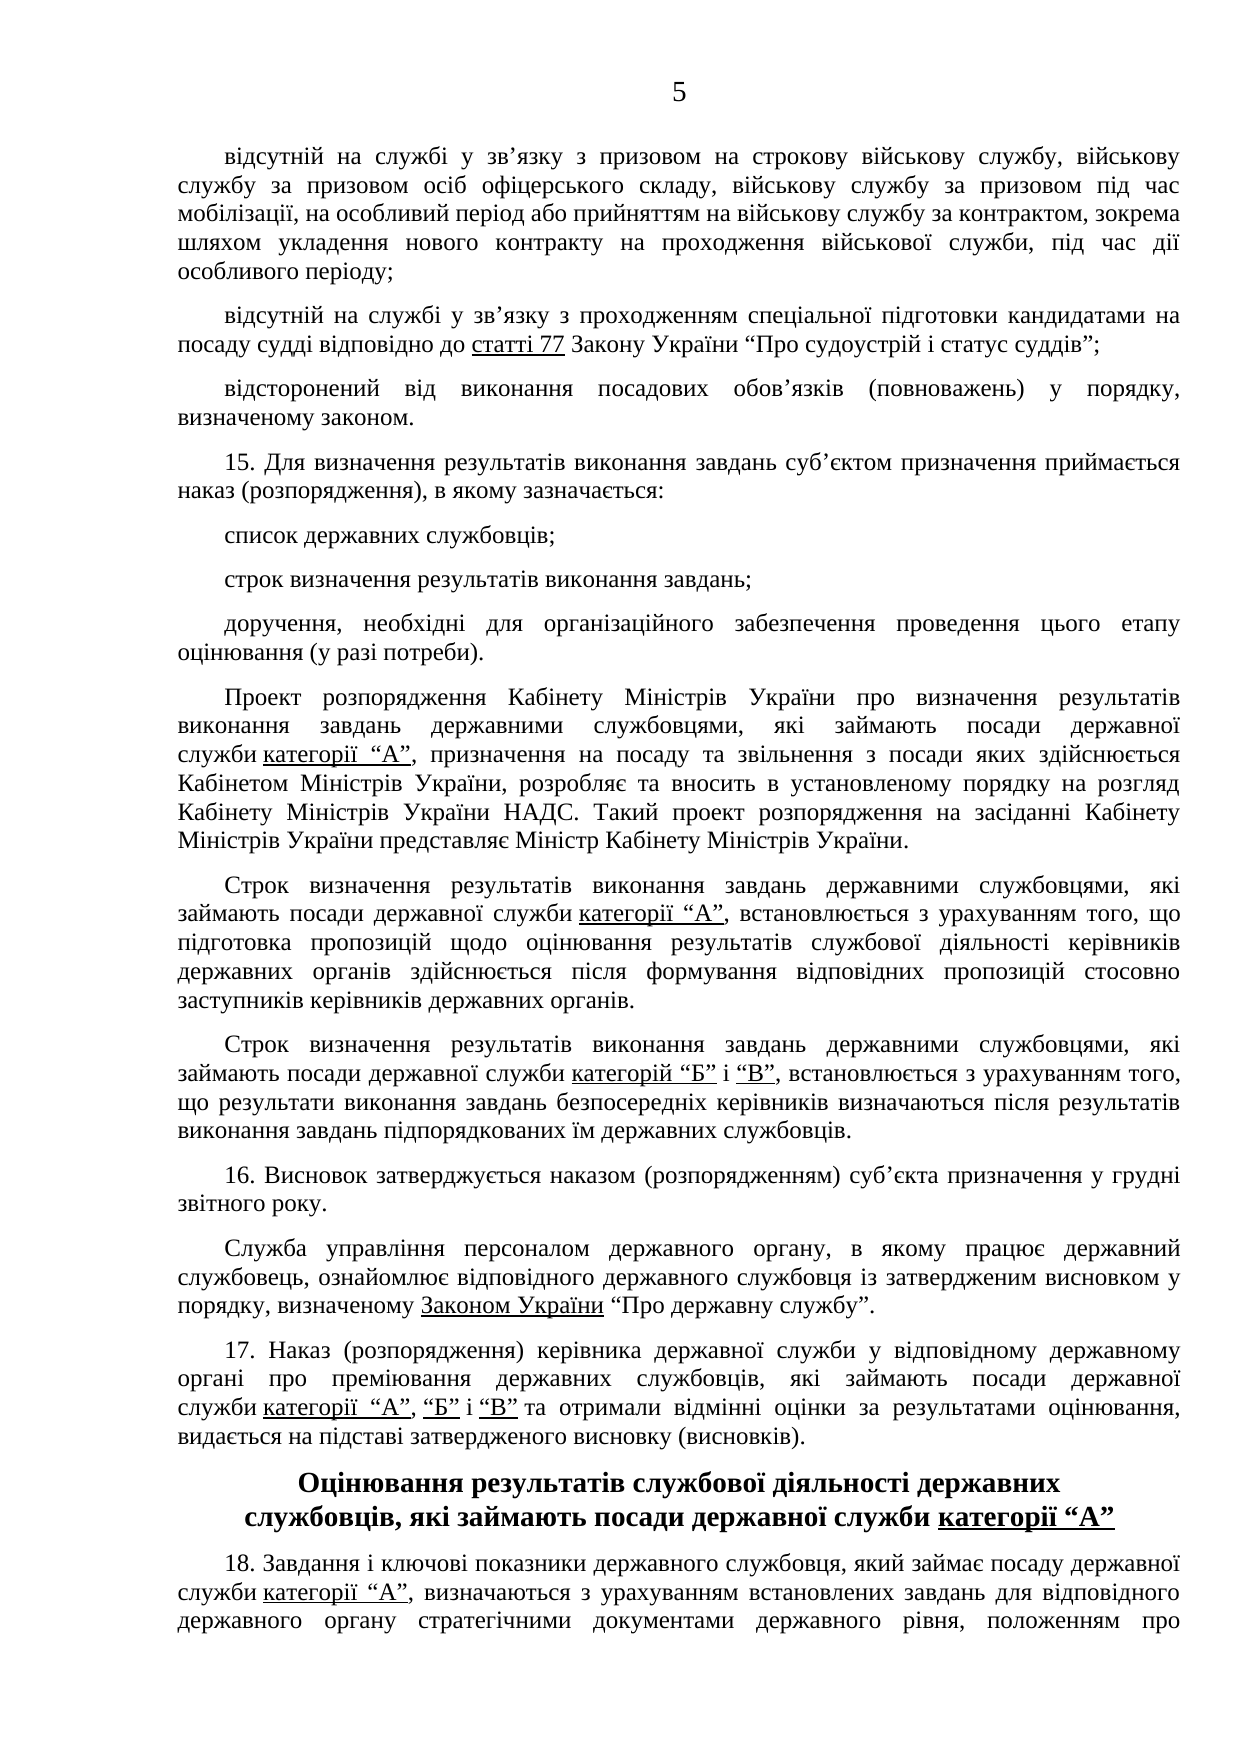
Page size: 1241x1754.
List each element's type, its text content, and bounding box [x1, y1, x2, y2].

text 17. Наказ (розпорядження) керівника державної служби у відповідному державному органі про преміювання державних службовців, які займають посади державної служби категорії “А”, “Б” і “В” та отримали відмінні оцінки за результатами оцінювання, видається на підставі затвердженого висновку (висновків). [177, 1335, 1181, 1450]
text Оцінювання результатів службової діяльності державних службовців, які займають посади державної служби категорії “А” [224, 1465, 1134, 1532]
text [177, 1548, 1181, 1634]
text список державних службовців; [177, 520, 1181, 548]
text строк визначення результатів виконання завдань; [177, 564, 1181, 593]
text 16. Висновок затверджується наказом (розпорядженням) суб’єкта призначення у грудні звітного року. [177, 1160, 1181, 1217]
text відсторонений від виконання посадових обов’язків (повноважень) у порядку, визначеному законом. [177, 373, 1181, 431]
text відсутній на службі у зв’язку з проходженням спеціальної підготовки кандидатами на посаду судді відповідно до статті 77 Закону України “Про судоустрій і статус суддів”; [177, 300, 1181, 358]
text Строк визначення результатів виконання завдань державними службовцями, які займають посади державної служби категорій “Б” і “В”, встановлюється з урахуванням того, що результати виконання завдань безпосередніх керівників визначаються після результатів виконання завдань підпорядкованих їм державних службовців. [177, 1029, 1181, 1144]
text 15. Для визначення результатів виконання завдань суб’єктом призначення приймається наказ (розпорядження), в якому зазначається: [177, 447, 1181, 504]
text доручення, необхідні для організаційного забезпечення проведення цього етапу оцінювання (у разі потреби). [177, 608, 1181, 666]
text Проект розпорядження Кабінету Міністрів України про визначення результатів виконання завдань державними службовцями, які займають посади державної служби категорії “А”, призначення на посаду та звільнення з посади яких здійснюється Кабінетом Міністрів України, розробляє та вносить в установленому порядку на розгляд Кабінету Міністрів України НАДС. Такий проект розпорядження на засіданні Кабінету Міністрів України представляє Міністр Кабінету Міністрів України. [177, 682, 1181, 854]
text відсутній на службі у зв’язку з призовом на строкову військову службу, військову службу за призовом осіб офіцерського складу, військову службу за призовом під час мобілізації, на особливий період або прийняттям на військову службу за контрактом, зокрема шляхом укладення нового контракту на проходження військової служби, під час дії особливого періоду; [177, 141, 1181, 285]
text Строк визначення результатів виконання завдань державними службовцями, які займають посади державної служби категорії “А”, встановлюється з урахуванням того, що підготовка пропозицій щодо оцінювання результатів службової діяльності керівників державних органів здійснюється після формування відповідних пропозицій стосовно заступників керівників державних органів. [177, 870, 1181, 1013]
text Служба управління персоналом державного органу, в якому працює державний службовець, ознайомлює відповідного державного службовця із затвердженим висновком у порядку, визначеному Законом України “Про державну службу”. [177, 1233, 1181, 1319]
